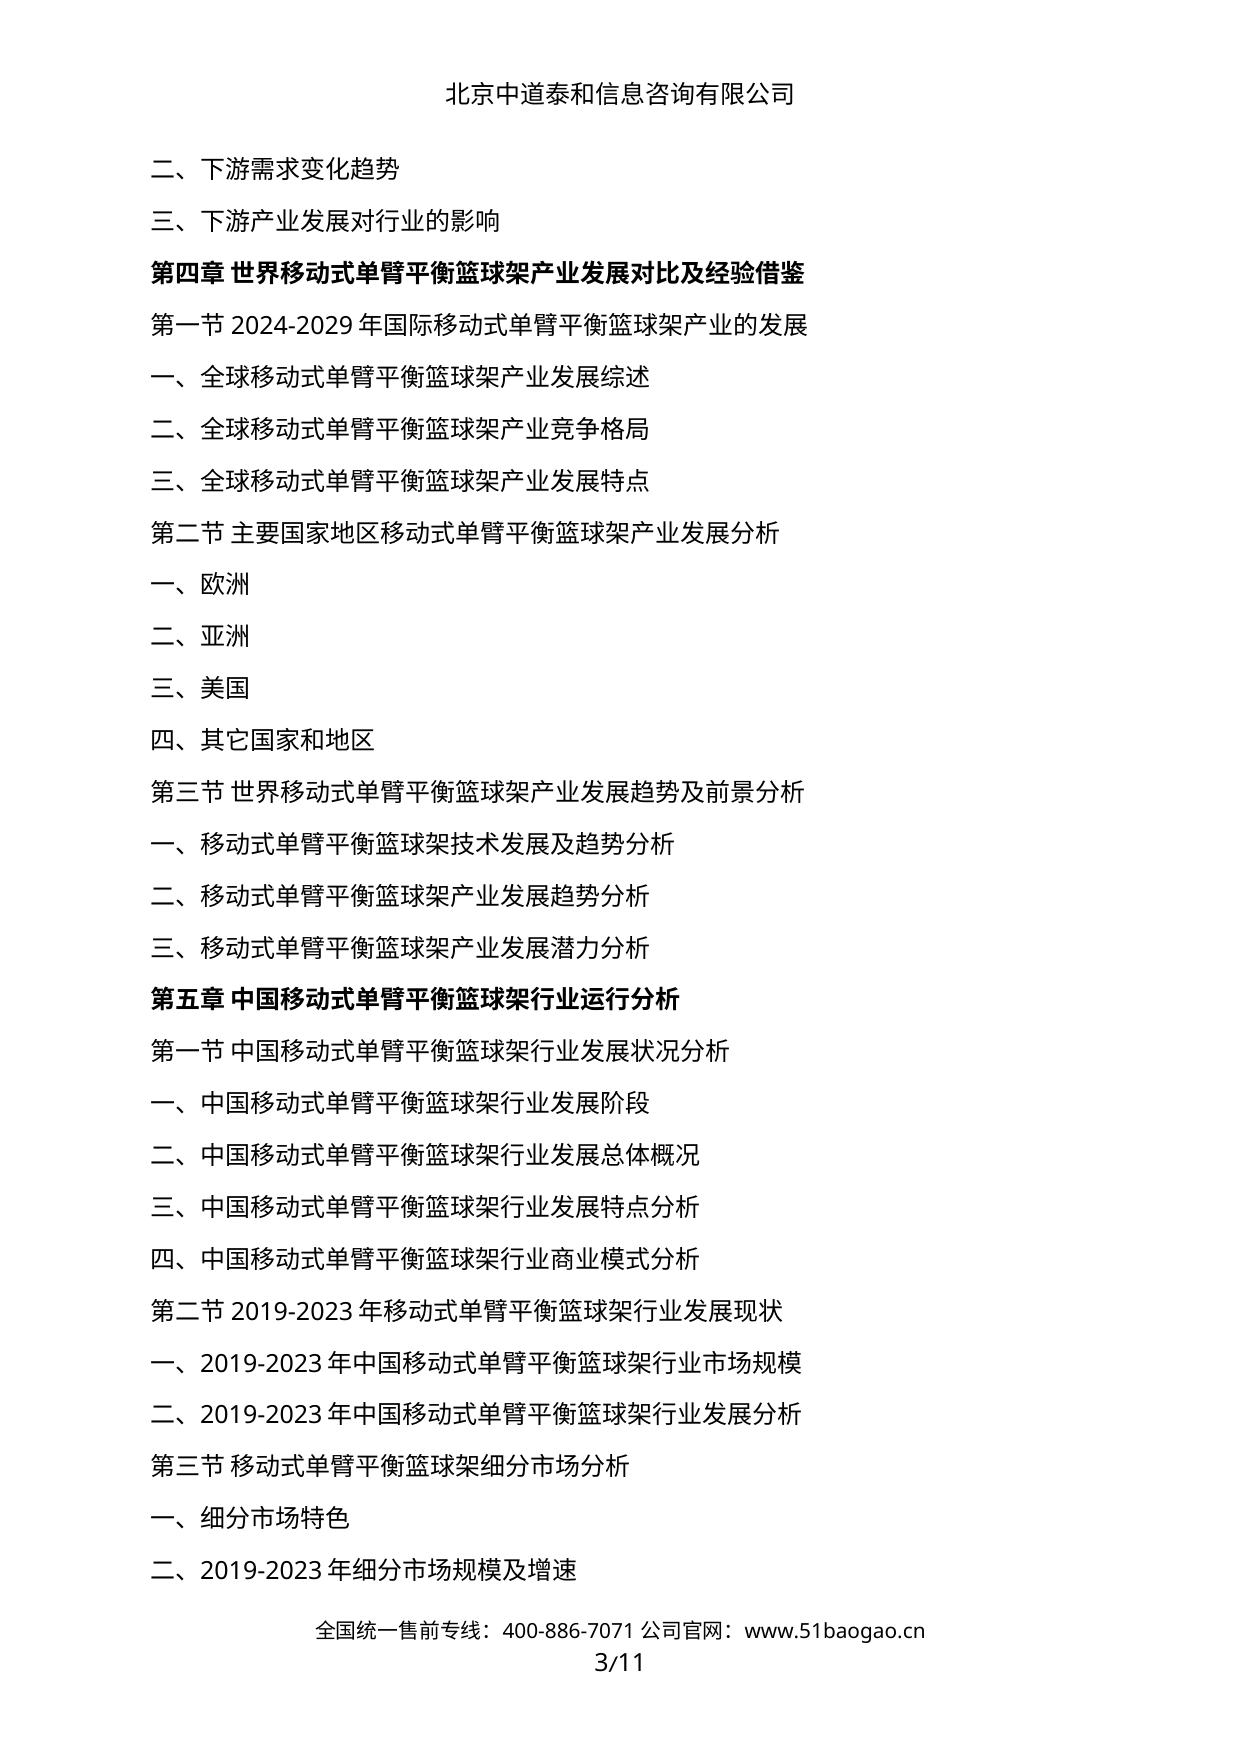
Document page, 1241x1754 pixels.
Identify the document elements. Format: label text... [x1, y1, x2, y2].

text 三、下游产业发展对行业的影响 [150, 202, 1090, 238]
text 二、移动式单臂平衡篮球架产业发展趋势分析 [150, 876, 1090, 912]
text 第五章 中国移动式单臂平衡篮球架行业运行分析 [150, 980, 1090, 1016]
text 四、其它国家和地区 [150, 721, 1090, 757]
text 一、欧洲 [150, 565, 1090, 601]
text 三、中国移动式单臂平衡篮球架行业发展特点分析 [150, 1187, 1090, 1224]
text 一、全球移动式单臂平衡篮球架产业发展综述 [150, 357, 1090, 394]
text 第二节 2019-2023年移动式单臂平衡篮球架行业发展现状 [150, 1291, 1090, 1327]
text 三、美国 [150, 669, 1090, 705]
text 二、2019-2023年细分市场规模及增速 [150, 1551, 1090, 1587]
text 三、全球移动式单臂平衡篮球架产业发展特点 [150, 461, 1090, 497]
text 四、中国移动式单臂平衡篮球架行业商业模式分析 [150, 1239, 1090, 1276]
text 第四章 世界移动式单臂平衡篮球架产业发展对比及经验借鉴 [150, 254, 1090, 290]
text 第一节 2024-2029年国际移动式单臂平衡篮球架产业的发展 [150, 306, 1090, 342]
text 三、移动式单臂平衡篮球架产业发展潜力分析 [150, 928, 1090, 964]
text 二、亚洲 [150, 617, 1090, 653]
text 二、下游需求变化趋势 [150, 150, 1090, 186]
text 一、移动式单臂平衡篮球架技术发展及趋势分析 [150, 824, 1090, 861]
text 一、2019-2023年中国移动式单臂平衡篮球架行业市场规模 [150, 1343, 1090, 1379]
text 第三节 移动式单臂平衡篮球架细分市场分析 [150, 1447, 1090, 1483]
text 第二节 主要国家地区移动式单臂平衡篮球架产业发展分析 [150, 513, 1090, 549]
text 二、2019-2023年中国移动式单臂平衡篮球架行业发展分析 [150, 1395, 1090, 1431]
text 一、细分市场特色 [150, 1499, 1090, 1535]
text 一、中国移动式单臂平衡篮球架行业发展阶段 [150, 1084, 1090, 1120]
text 第三节 世界移动式单臂平衡篮球架产业发展趋势及前景分析 [150, 772, 1090, 809]
text 第一节 中国移动式单臂平衡篮球架行业发展状况分析 [150, 1032, 1090, 1068]
text 二、全球移动式单臂平衡篮球架产业竞争格局 [150, 409, 1090, 446]
text 二、中国移动式单臂平衡篮球架行业发展总体概况 [150, 1136, 1090, 1172]
